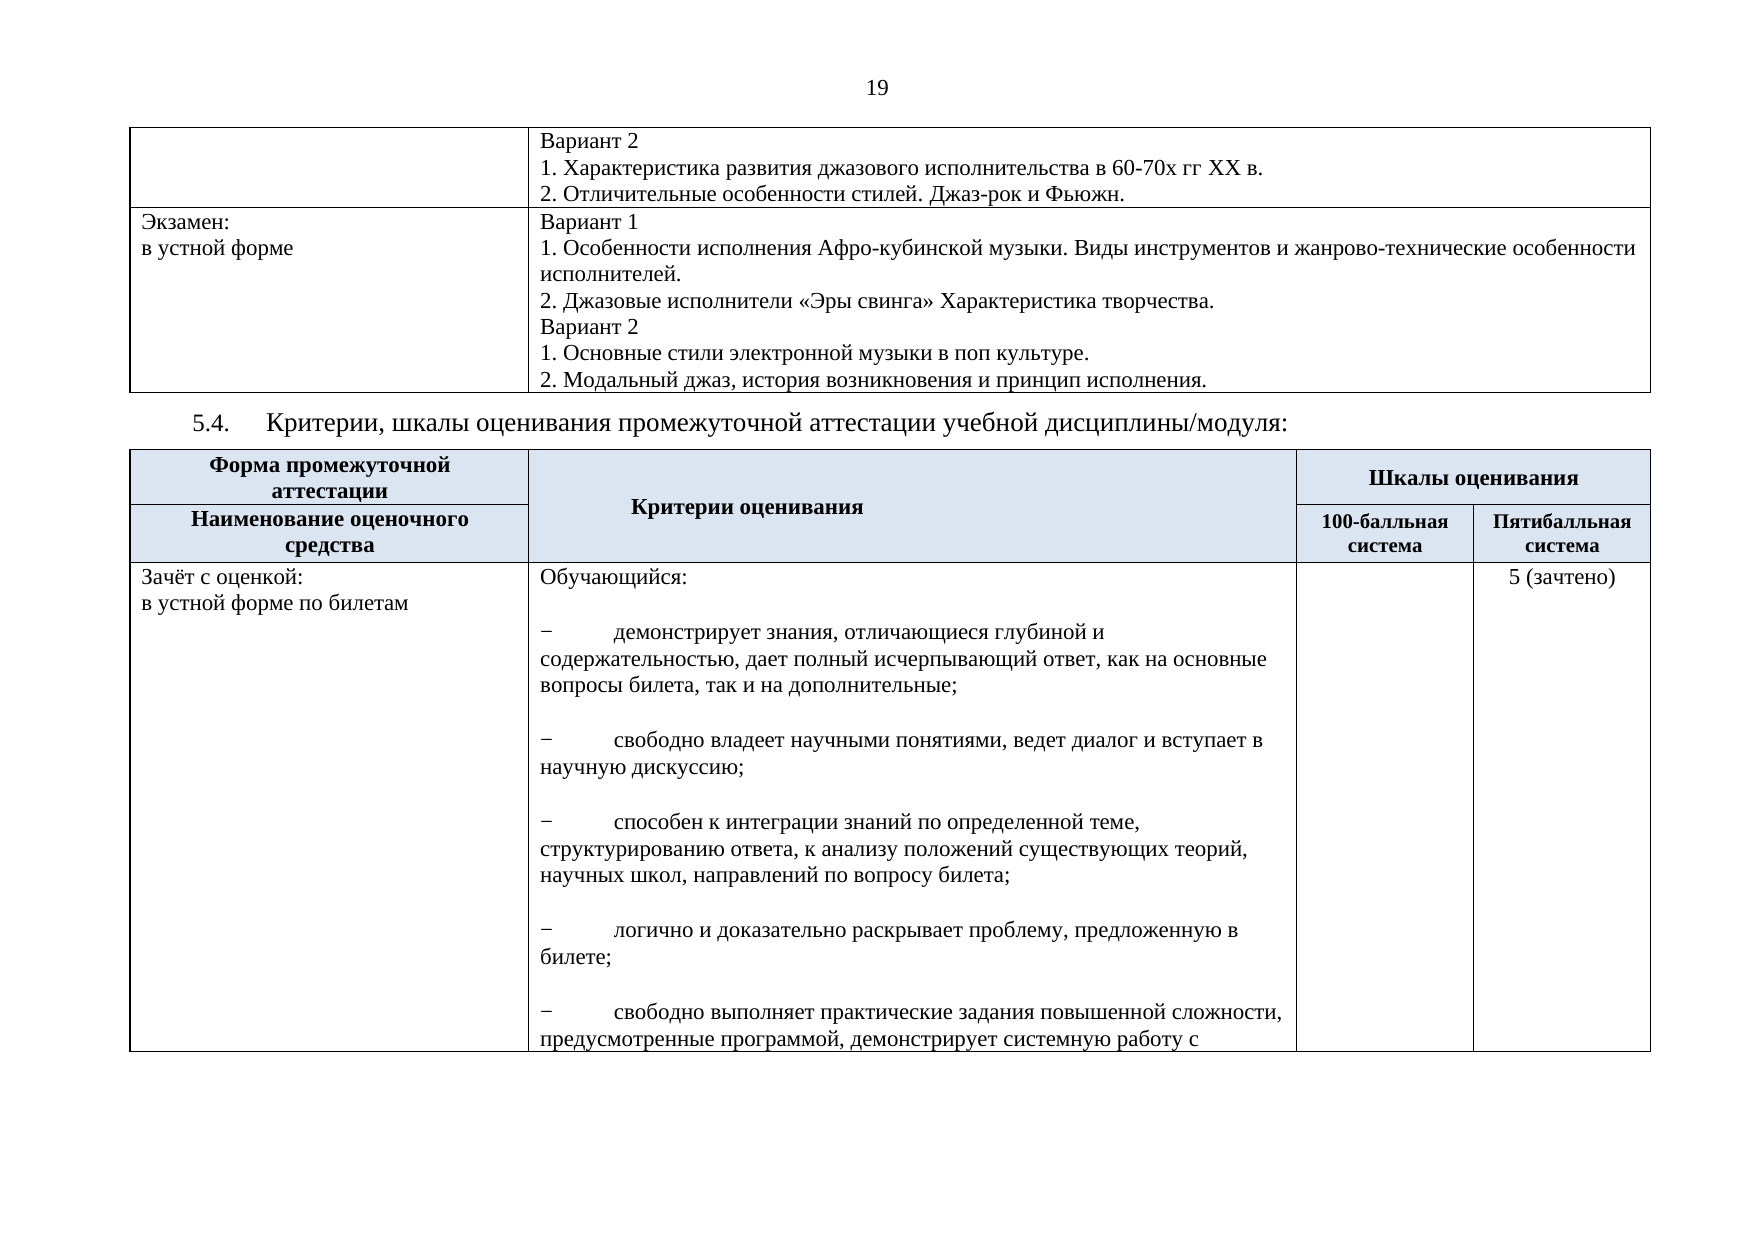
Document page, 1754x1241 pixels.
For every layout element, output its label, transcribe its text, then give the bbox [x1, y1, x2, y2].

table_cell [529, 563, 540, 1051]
table_header Форма промежуточной аттестации [131, 450, 528, 504]
table_cell Вариант 1 1. Особенности исполнения Афро-кубинской музыки. Виды инструментов и жанрово-технические особенности исполнителей. 2. Джазовые исполнители «Эры свинга» Характеристика творчества. Вариант 2 1. Основные стили электронной музыки в поп культуре. 2. Модальный джаз, история возникновения и принцип исполнения. [529, 208, 1650, 392]
table_header Критерии оценивания [529, 450, 1296, 562]
table_header Шкалы оценивания [1297, 450, 1650, 504]
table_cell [529, 128, 1650, 207]
table_cell [1297, 563, 1473, 1051]
table_cell Наименование оценочного средства [131, 505, 528, 562]
subtitle Критерии, шкалы оценивания промежуточной аттестации учебной дисциплины/модуля: [192, 406, 1636, 437]
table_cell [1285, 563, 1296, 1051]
table_cell 100-балльная система [1297, 505, 1473, 562]
table_cell Экзамен: в устной форме [131, 208, 528, 392]
table_cell 5 (зачтено) [1474, 563, 1650, 1051]
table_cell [131, 563, 528, 1051]
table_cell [131, 128, 528, 207]
table_cell Пятибалльная система [1474, 505, 1650, 562]
